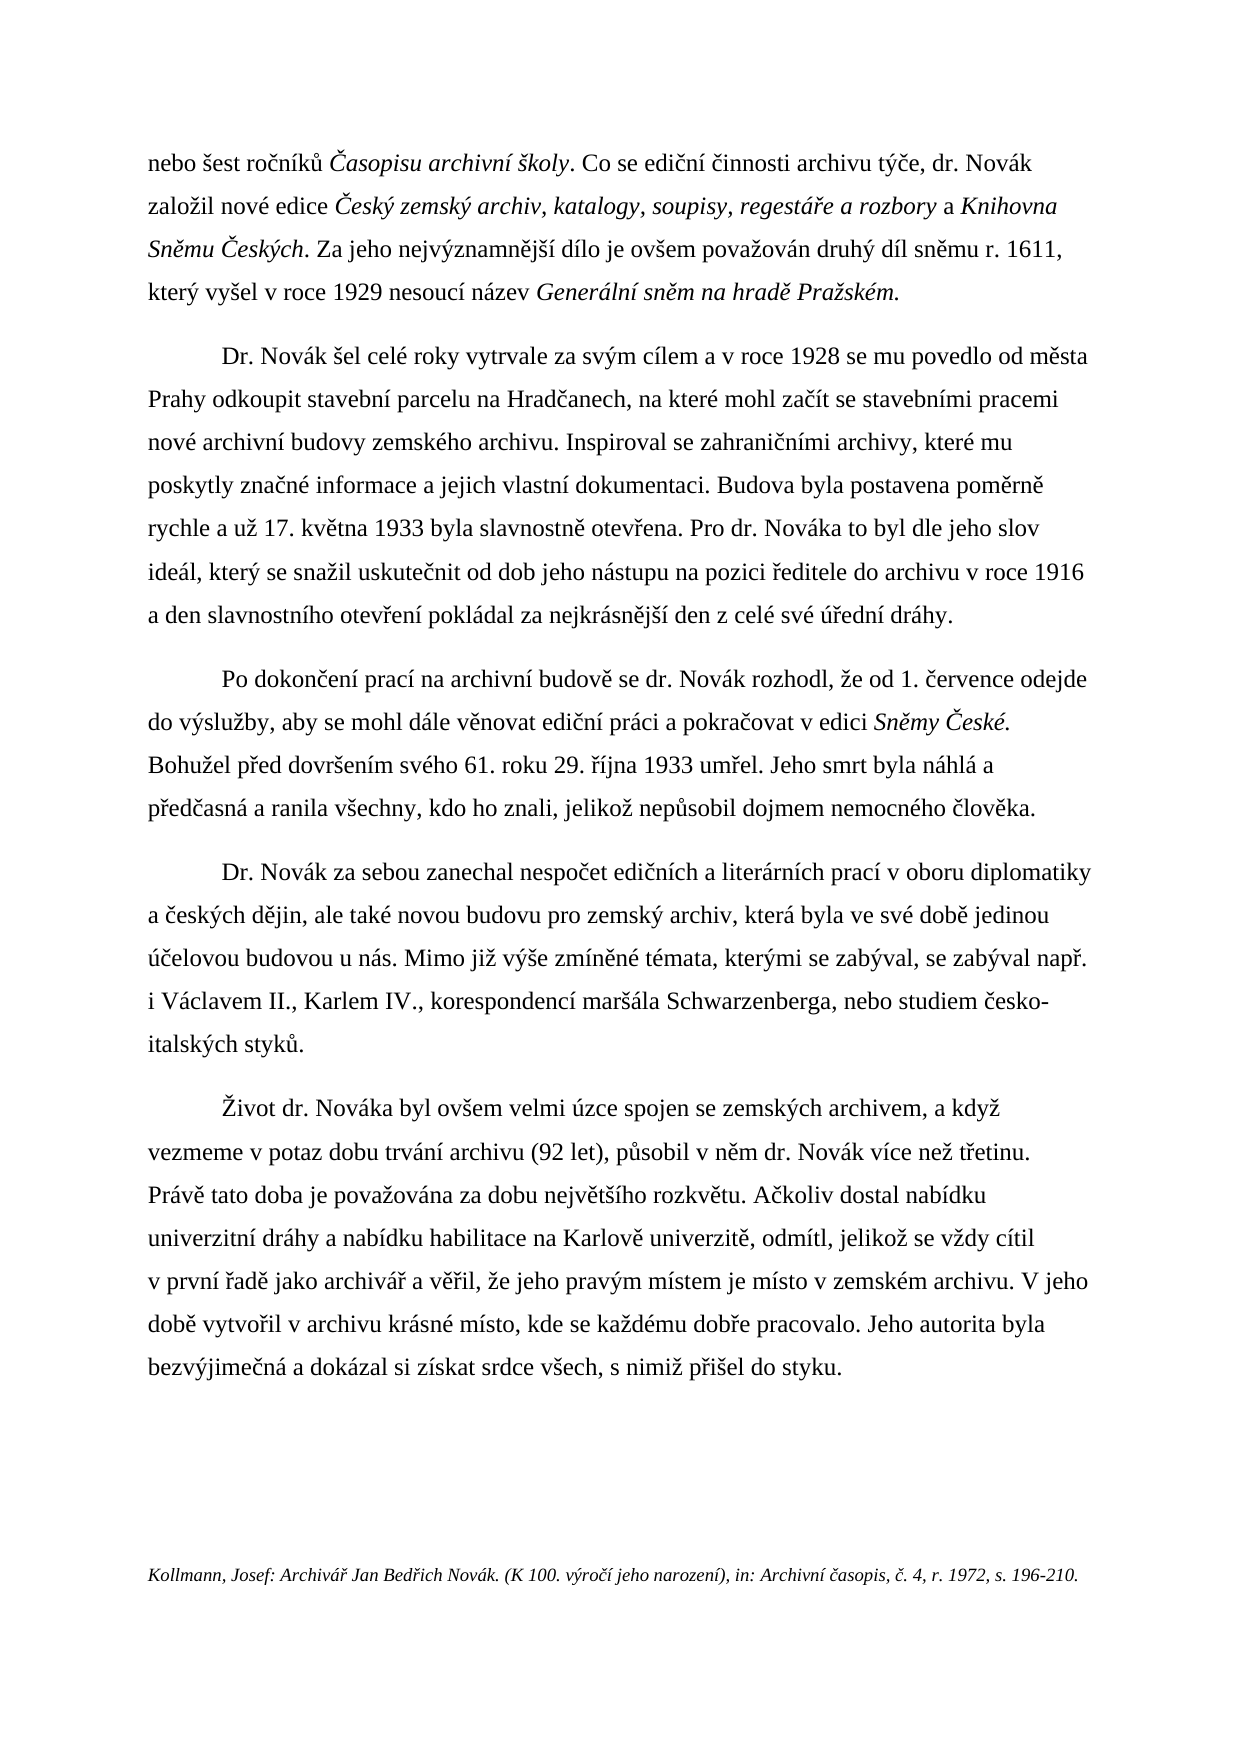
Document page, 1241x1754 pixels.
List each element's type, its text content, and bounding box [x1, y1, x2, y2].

text Život dr. Nováka byl ovšem velmi úzce spojen se zemských archivem, a když vezmeme v potaz dobu trvání archivu (92 let), působil v něm dr. Novák více než třetinu. Právě tato doba je považována za dobu největšího rozkvětu. Ačkoliv dostal nabídku univerzitní dráhy a nabídku habilitace na Karlově univerzitě, odmítl, jelikož se vždy cítil v první řadě jako archivář a věřil, že jeho pravým místem je místo v zemském archivu. V jeho době vytvořil v archivu krásné místo, kde se každému dobře pracovalo. Jeho autorita byla bezvýjimečná a dokázal si získat srdce všech, s nimiž přišel do styku. [148, 1093, 1093, 1423]
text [148, 148, 1093, 306]
text Po dokončení prací na archivní budově se dr. Novák rozhodl, že od 1. července odejde do výslužby, aby se mohl dále věnovat ediční práci a pokračovat v edici Sněmy České. Bohužel před dovršením svého 61. roku 29. října 1933 umřel. Jeho smrt byla náhlá a předčasná a ranila všechny, kdo ho znali, jelikož nepůsobil dojmem nemocného člověka. [148, 664, 1093, 822]
text Dr. Novák šel celé roky vytrvale za svým cílem a v roce 1928 se mu povedlo od města Prahy odkoupit stavební parcelu na Hradčanech, na které mohl začít se stavebními pracemi nové archivní budovy zemského archivu. Inspiroval se zahraničními archivy, které mu poskytly značné informace a jejich vlastní dokumentaci. Budova byla postavena poměrně rychle a už 17. května 1933 byla slavnostně otevřena. Pro dr. Nováka to byl dle jeho slov ideál, který se snažil uskutečnit od dob jeho nástupu na pozici ředitele do archivu v roce 1916 a den slavnostního otevření pokládal za nejkrásnější den z celé své úřední dráhy. [148, 341, 1093, 628]
text Kollmann, Josef: Archivář Jan Bedřich Novák. (K 100. výročí jeho narození), in: Archivní časopis, č. 4, r. 1972, s. 196-210. [148, 1564, 1093, 1586]
text Dr. Novák za sebou zanechal nespočet edičních a literárních prací v oboru diplomatiky a českých dějin, ale také novou budovu pro zemský archiv, která byla ve své době jedinou účelovou budovou u nás. Mimo již výše zmíněné témata, kterými se zabýval, se zabýval např. i Václavem II., Karlem IV., korespondencí maršála Schwarzenberga, nebo studiem česko-italských styků. [148, 857, 1093, 1058]
